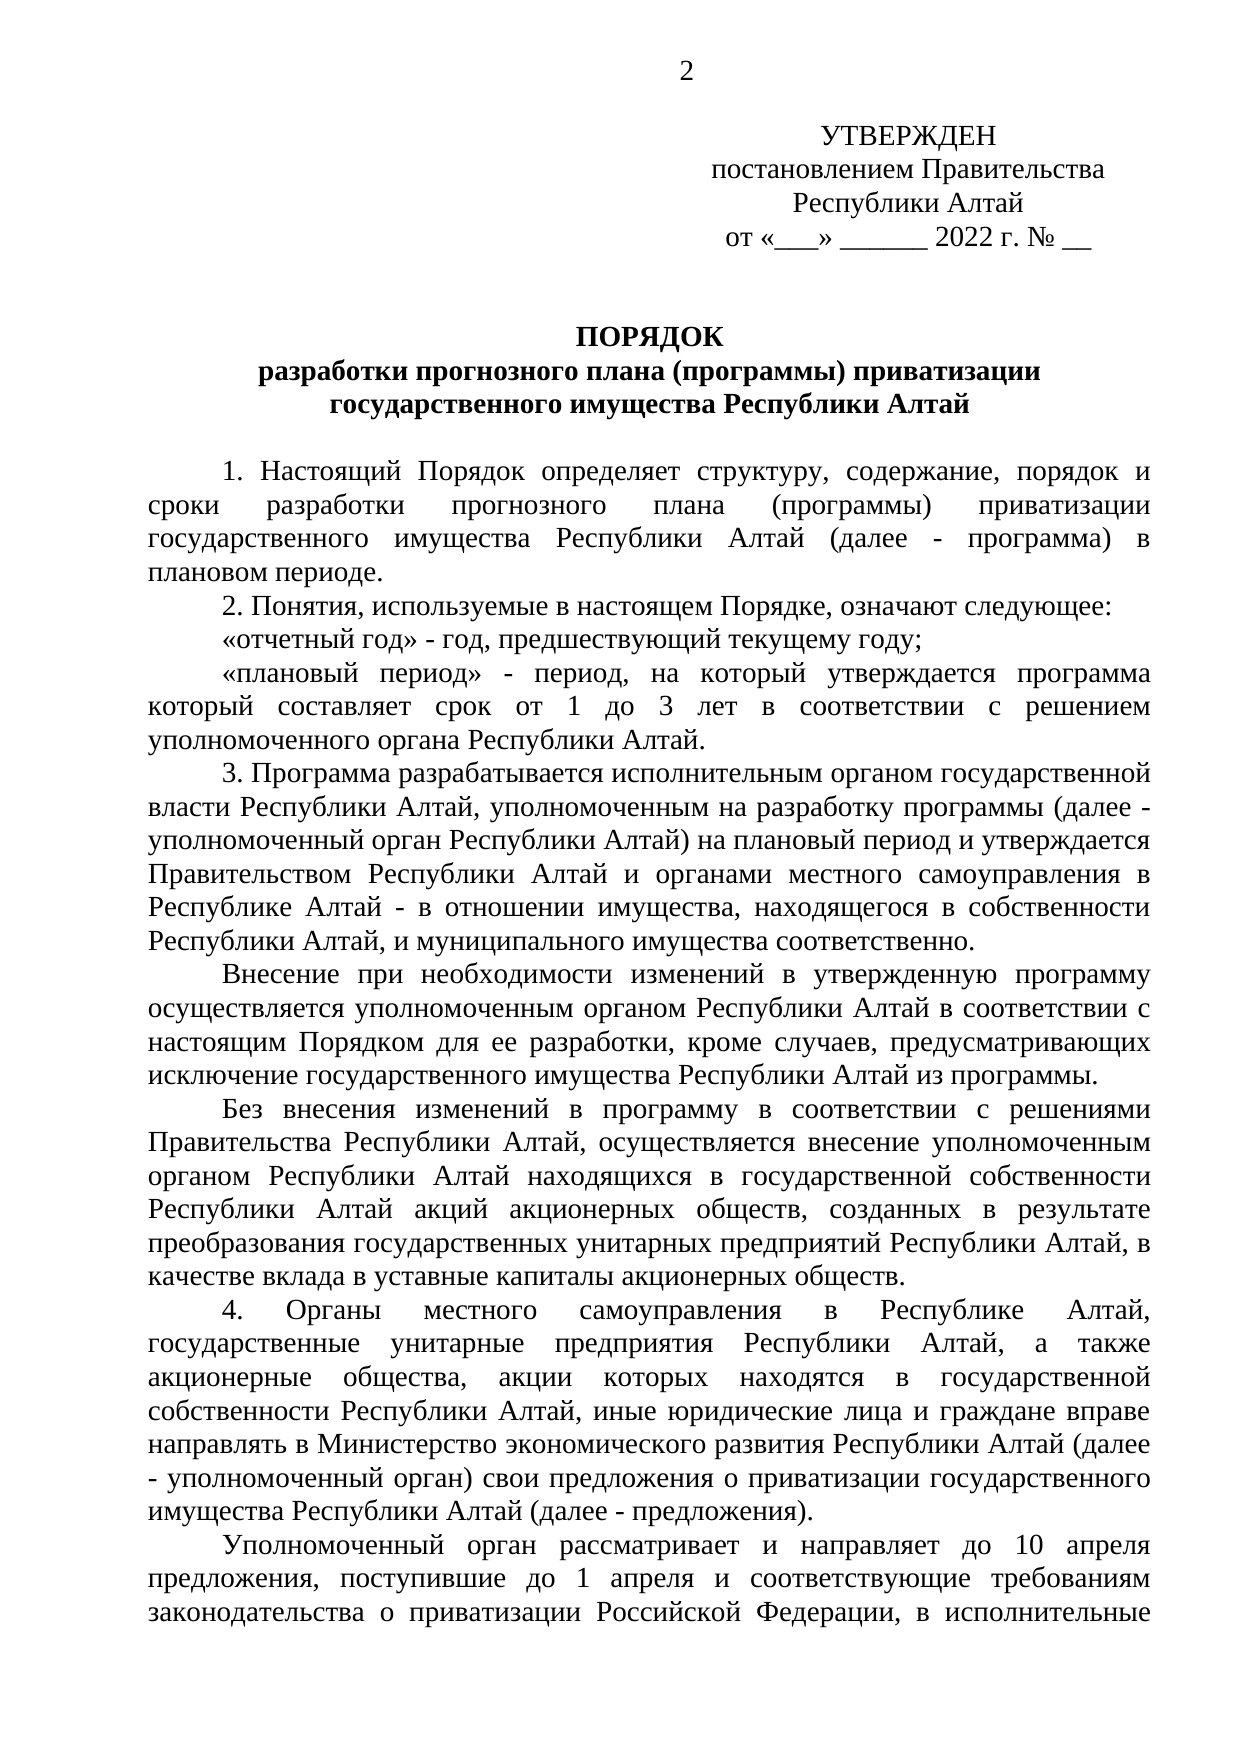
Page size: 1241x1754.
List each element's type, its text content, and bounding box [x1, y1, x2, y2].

text 1. Настоящий Порядок определяет структуру, содержание, порядок и сроки разработки прогнозного плана (программы) приватизации государственного имущества Республики Алтай (далее - программа) в плановом периоде. [148, 453, 1152, 588]
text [148, 1527, 1152, 1627]
text УТВЕРЖДЕН [664, 118, 1152, 152]
text «отчетный год» - год, предшествующий текущему году; [148, 621, 1152, 655]
text от «___» ______ 2022 г. № __ [664, 219, 1152, 252]
text ПОРЯДОК [148, 319, 1152, 353]
text Республики Алтай [664, 185, 1152, 219]
text 2. Понятия, используемые в настоящем Порядке, означают следующее: [148, 588, 1152, 621]
text «плановый период» - период, на который утверждается программа который составляет срок от 1 до 3 лет в соответствии с решением уполномоченного органа Республики Алтай. [148, 655, 1152, 755]
text 4. Органы местного самоуправления в Республике Алтай, государственные унитарные предприятия Республики Алтай, а также акционерные общества, акции которых находятся в государственной собственности Республики Алтай, иные юридические лица и граждане вправе направлять в Министерство экономического развития Республики Алтай (далее - уполномоченный орган) свои предложения о приватизации государственного имущества Республики Алтай (далее - предложения). [148, 1292, 1152, 1527]
text Внесение при необходимости изменений в утвержденную программу осуществляется уполномоченным органом Республики Алтай в соответствии с настоящим Порядком для ее разработки, кроме случаев, предусматривающих исключение государственного имущества Республики Алтай из программы. [148, 957, 1152, 1091]
text постановлением Правительства [664, 152, 1152, 185]
text разработки прогнозного плана (программы) приватизации государственного имущества Республики Алтай [148, 353, 1152, 420]
text 3. Программа разрабатывается исполнительным органом государственной власти Республики Алтай, уполномоченным на разработку программы (далее - уполномоченный орган Республики Алтай) на плановый период и утверждается Правительством Республики Алтай и органами местного самоуправления в Республике Алтай - в отношении имущества, находящегося в собственности Республики Алтай, и муниципального имущества соответственно. [148, 755, 1152, 957]
text Без внесения изменений в программу в соответствии с решениями Правительства Республики Алтай, осуществляется внесение уполномоченным органом Республики Алтай находящихся в государственной собственности Республики Алтай акций акционерных обществ, созданных в результате преобразования государственных унитарных предприятий Республики Алтай, в качестве вклада в уставные капиталы акционерных обществ. [148, 1091, 1152, 1292]
